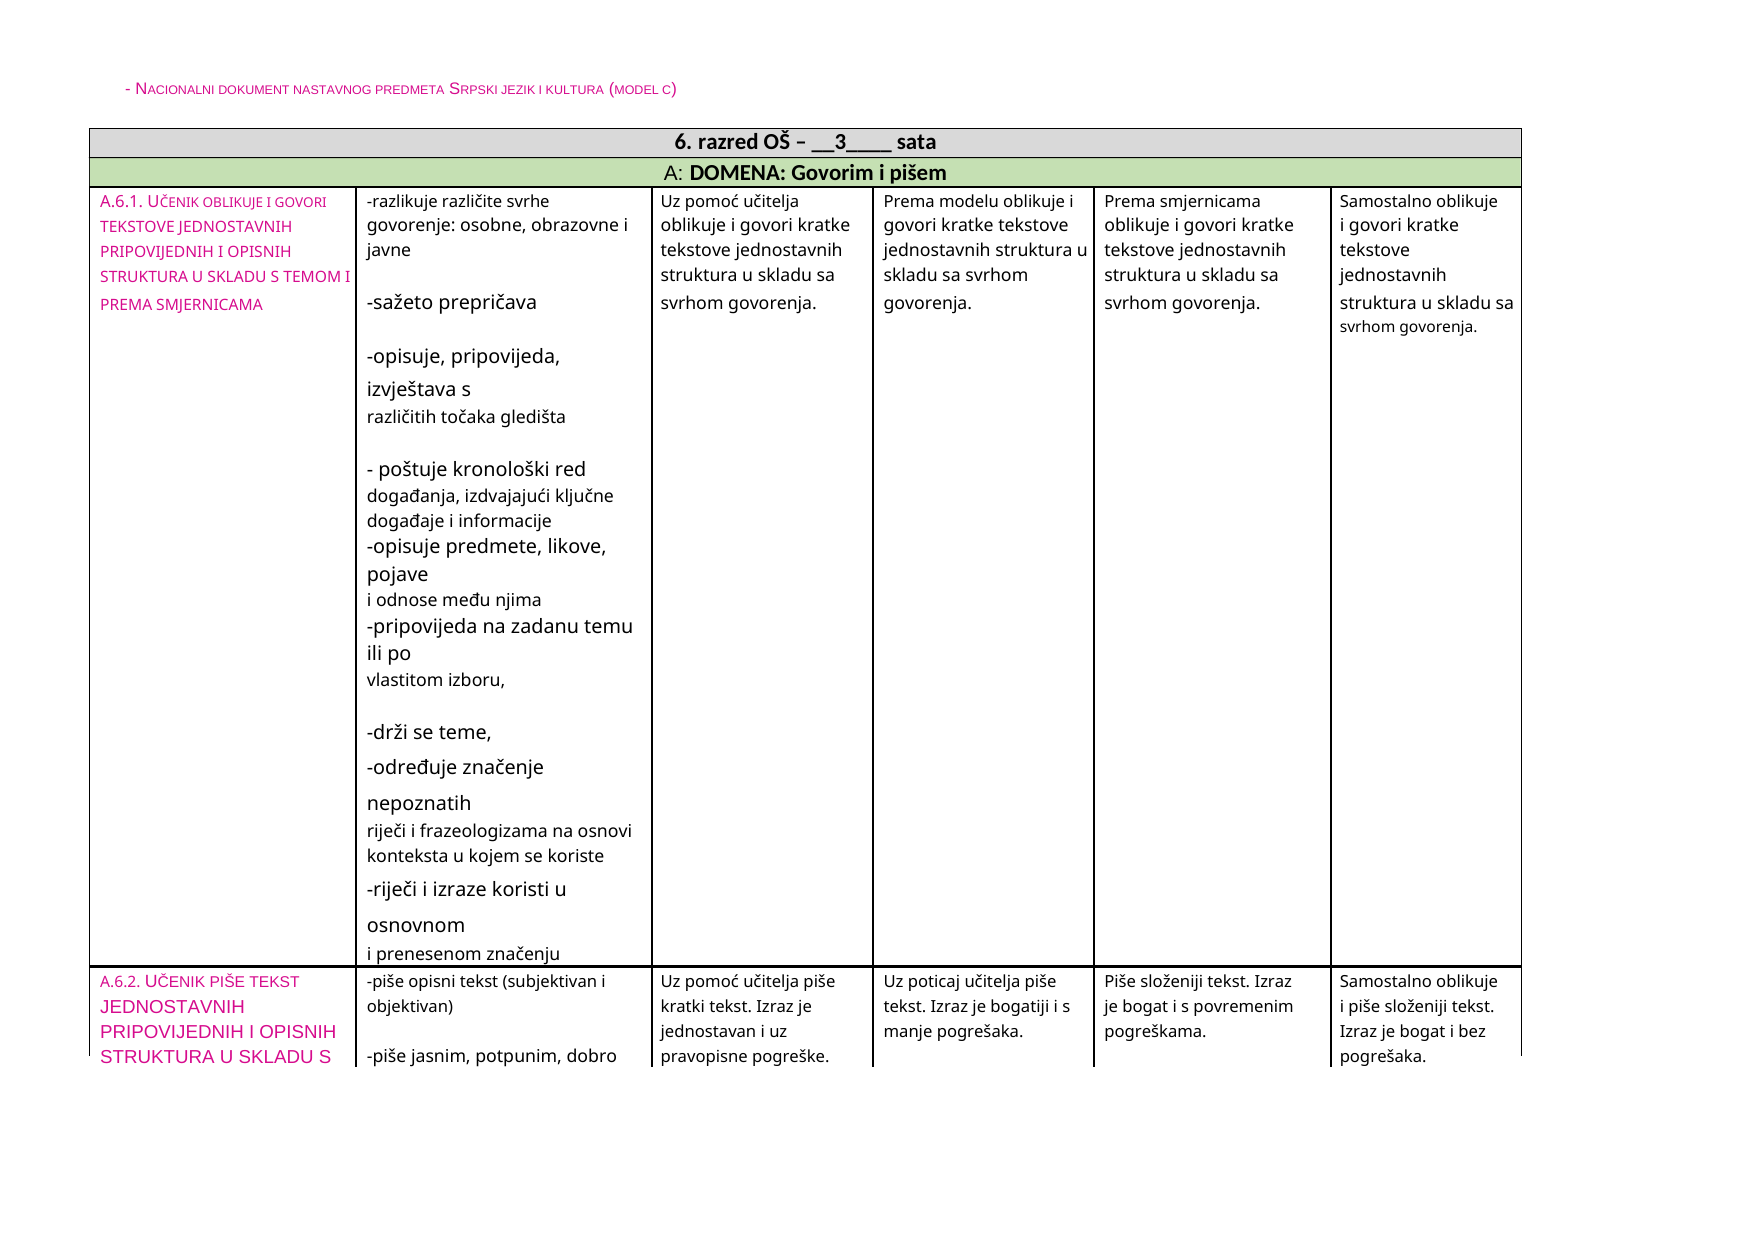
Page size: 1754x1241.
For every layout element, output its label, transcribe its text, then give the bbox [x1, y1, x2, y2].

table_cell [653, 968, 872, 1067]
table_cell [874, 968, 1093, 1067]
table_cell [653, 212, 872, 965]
list razred OŠ – __3____ sata [674, 127, 1629, 155]
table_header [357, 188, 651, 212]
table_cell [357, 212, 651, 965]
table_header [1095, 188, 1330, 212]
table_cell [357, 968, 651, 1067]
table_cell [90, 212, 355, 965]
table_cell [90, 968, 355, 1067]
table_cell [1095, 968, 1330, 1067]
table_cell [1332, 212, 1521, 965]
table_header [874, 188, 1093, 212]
list DOMENA: Govorim i pišem [664, 158, 1629, 186]
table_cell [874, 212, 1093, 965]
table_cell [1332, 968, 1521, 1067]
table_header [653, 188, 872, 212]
text - NACIONALNI DOKUMENT NASTAVNOG PREDMETA SRPSKI JEZIK I KULTURA (MODEL C) [125, 79, 1629, 98]
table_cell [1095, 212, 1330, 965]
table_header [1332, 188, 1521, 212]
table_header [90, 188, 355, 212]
